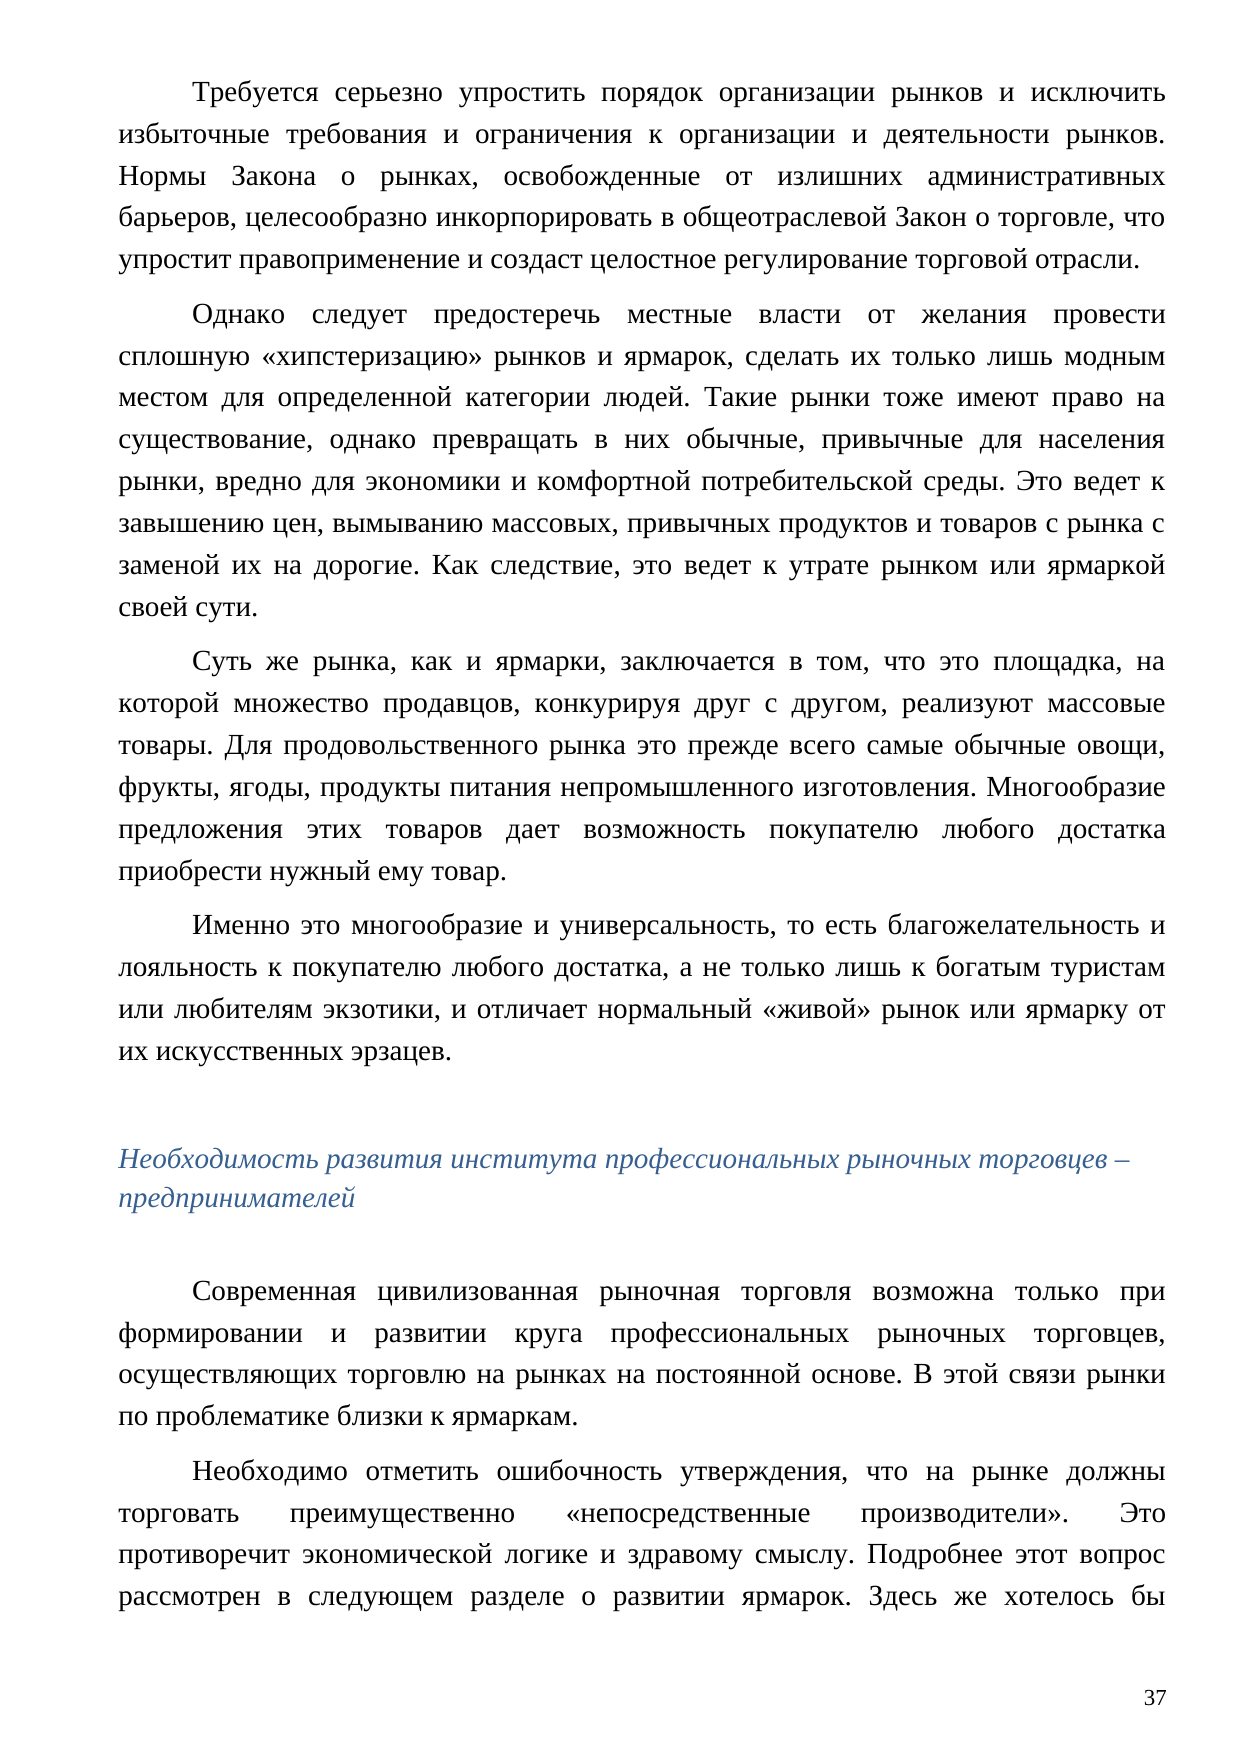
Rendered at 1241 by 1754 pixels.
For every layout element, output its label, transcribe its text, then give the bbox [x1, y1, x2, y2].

subtitle Необходимость развития института профессиональных рыночных торговцев – предпринимателей [118, 1141, 1167, 1213]
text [118, 1453, 1167, 1612]
text Именно это многообразие и универсальность, то есть благожелательность и лояльность к покупателю любого достатка, а не только лишь к богатым туристам или любителям экзотики, и отличает нормальный «живой» рынок или ярмарку от их искусственных эрзацев. [118, 907, 1167, 1066]
text Суть же рынка, как и ярмарки, заключается в том, что это площадка, на которой множество продавцов, конкурируя друг с другом, реализуют массовые товары. Для продовольственного рынка это прежде всего самые обычные овощи, фрукты, ягоды, продукты питания непромышленного изготовления. Многообразие предложения этих товаров дает возможность покупателю любого достатка приобрести нужный ему товар. [118, 643, 1167, 886]
text Однако следует предостеречь местные власти от желания провести сплошную «хипстеризацию» рынков и ярмарок, сделать их только лишь модным местом для определенной категории людей. Такие рынки тоже имеют право на существование, однако превращать в них обычные, привычные для населения рынки, вредно для экономики и комфортной потребительской среды. Это ведет к завышению цен, вымыванию массовых, привычных продуктов и товаров с рынка с заменой их на дорогие. Как следствие, это ведет к утрате рынком или ярмаркой своей сути. [118, 296, 1167, 622]
text Требуется серьезно упростить порядок организации рынков и исключить избыточные требования и ограничения к организации и деятельности рынков. Нормы Закона о рынках, освобожденные от излишних административных барьеров, целесообразно инкорпорировать в общеотраслевой Закон о торговле, что упростит правоприменение и создаст целостное регулирование торговой отрасли. [118, 74, 1167, 275]
text Современная цивилизованная рыночная торговля возможна только при формировании и развитии круга профессиональных рыночных торговцев, осуществляющих торговлю на рынках на постоянной основе. В этой связи рынки по проблематике близки к ярмаркам. [118, 1273, 1167, 1432]
